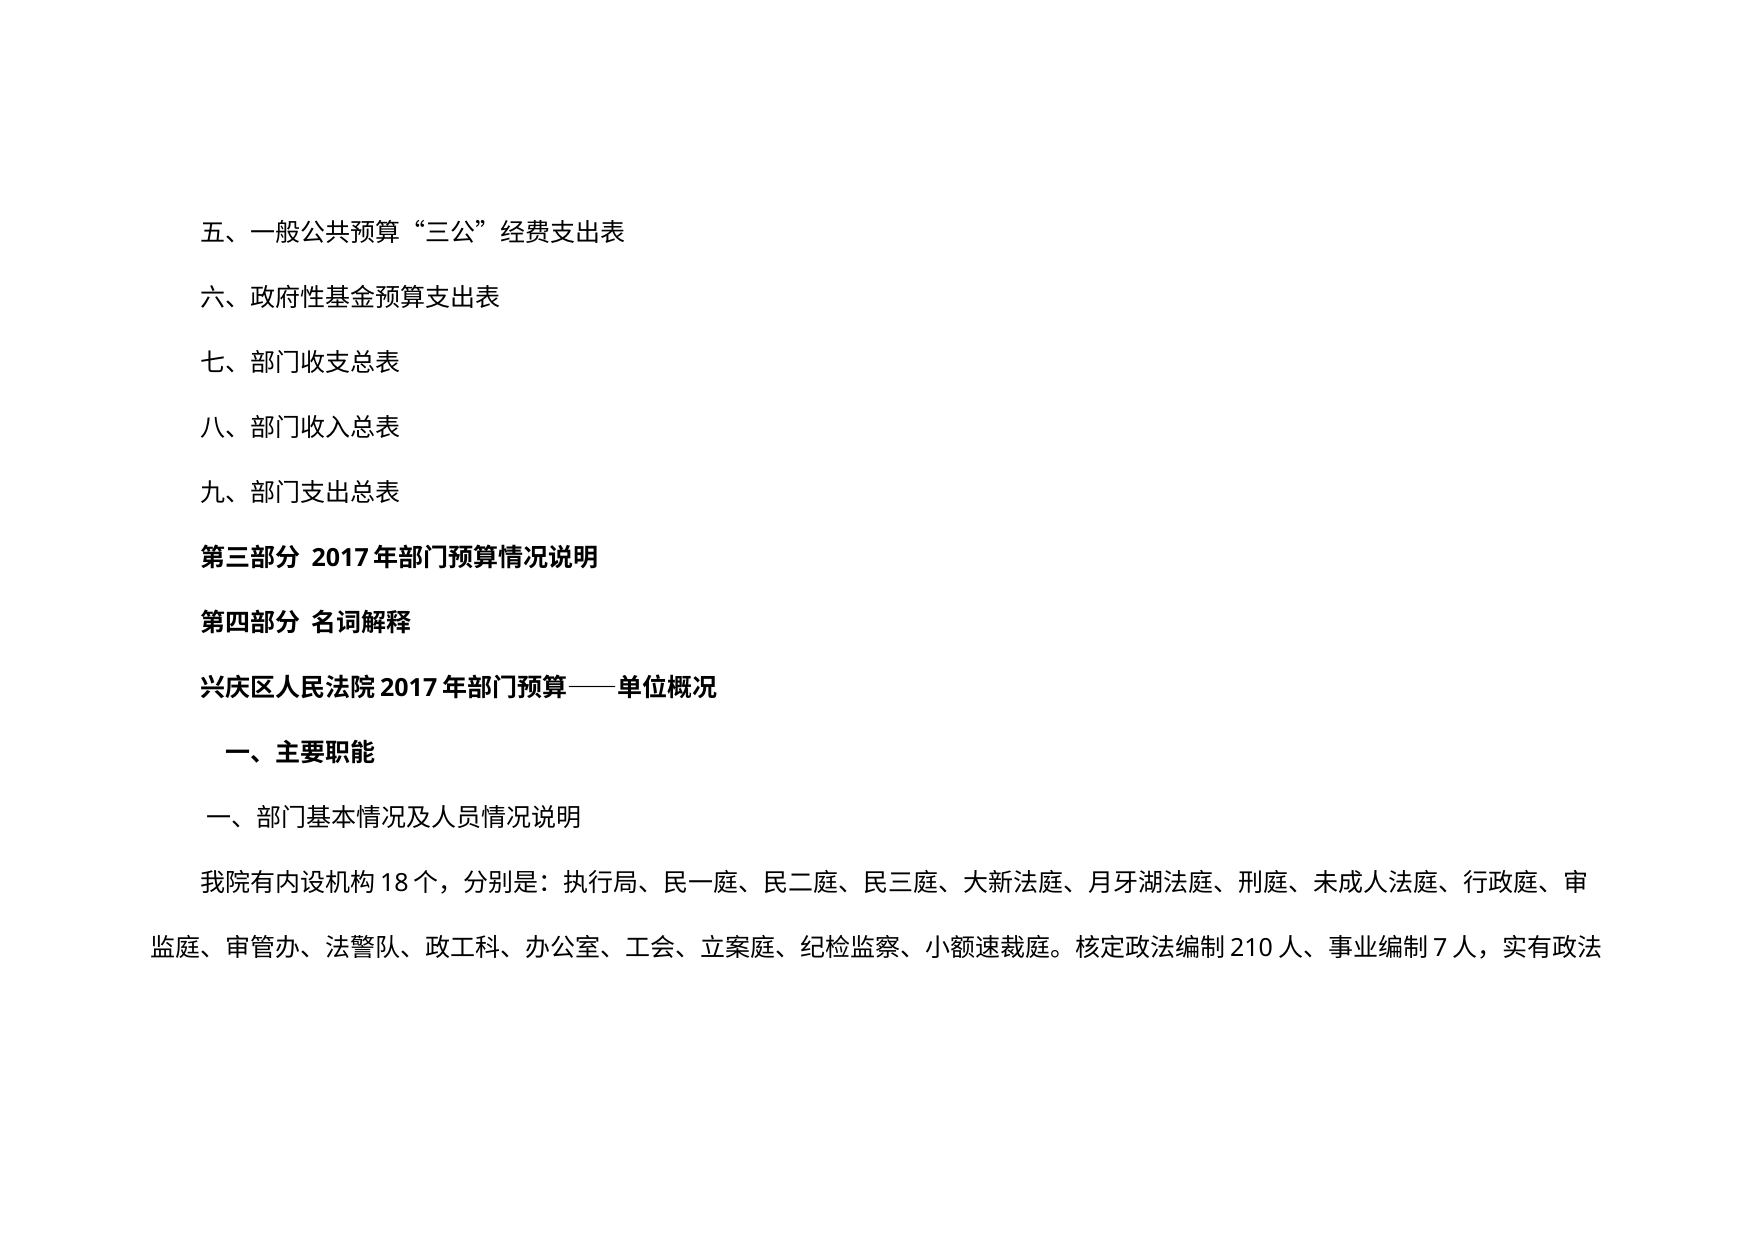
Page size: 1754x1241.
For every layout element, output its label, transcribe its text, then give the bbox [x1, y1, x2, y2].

text 八、部门收入总表 [150, 393, 1604, 458]
text 七、部门收支总表 [150, 328, 1604, 393]
text 兴庆区人民法院2017年部门预算——单位概况 [150, 653, 1604, 718]
text 六、政府性基金预算支出表 [150, 263, 1604, 328]
text 第四部分 名词解释 [150, 588, 1604, 653]
text 一、主要职能 [150, 718, 1604, 783]
text 一、部门基本情况及人员情况说明 [150, 783, 1604, 848]
text 九、部门支出总表 [150, 458, 1604, 523]
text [150, 848, 1604, 978]
text 第三部分 2017年部门预算情况说明 [150, 523, 1604, 588]
text 五、一般公共预算“三公”经费支出表 [150, 198, 1604, 263]
